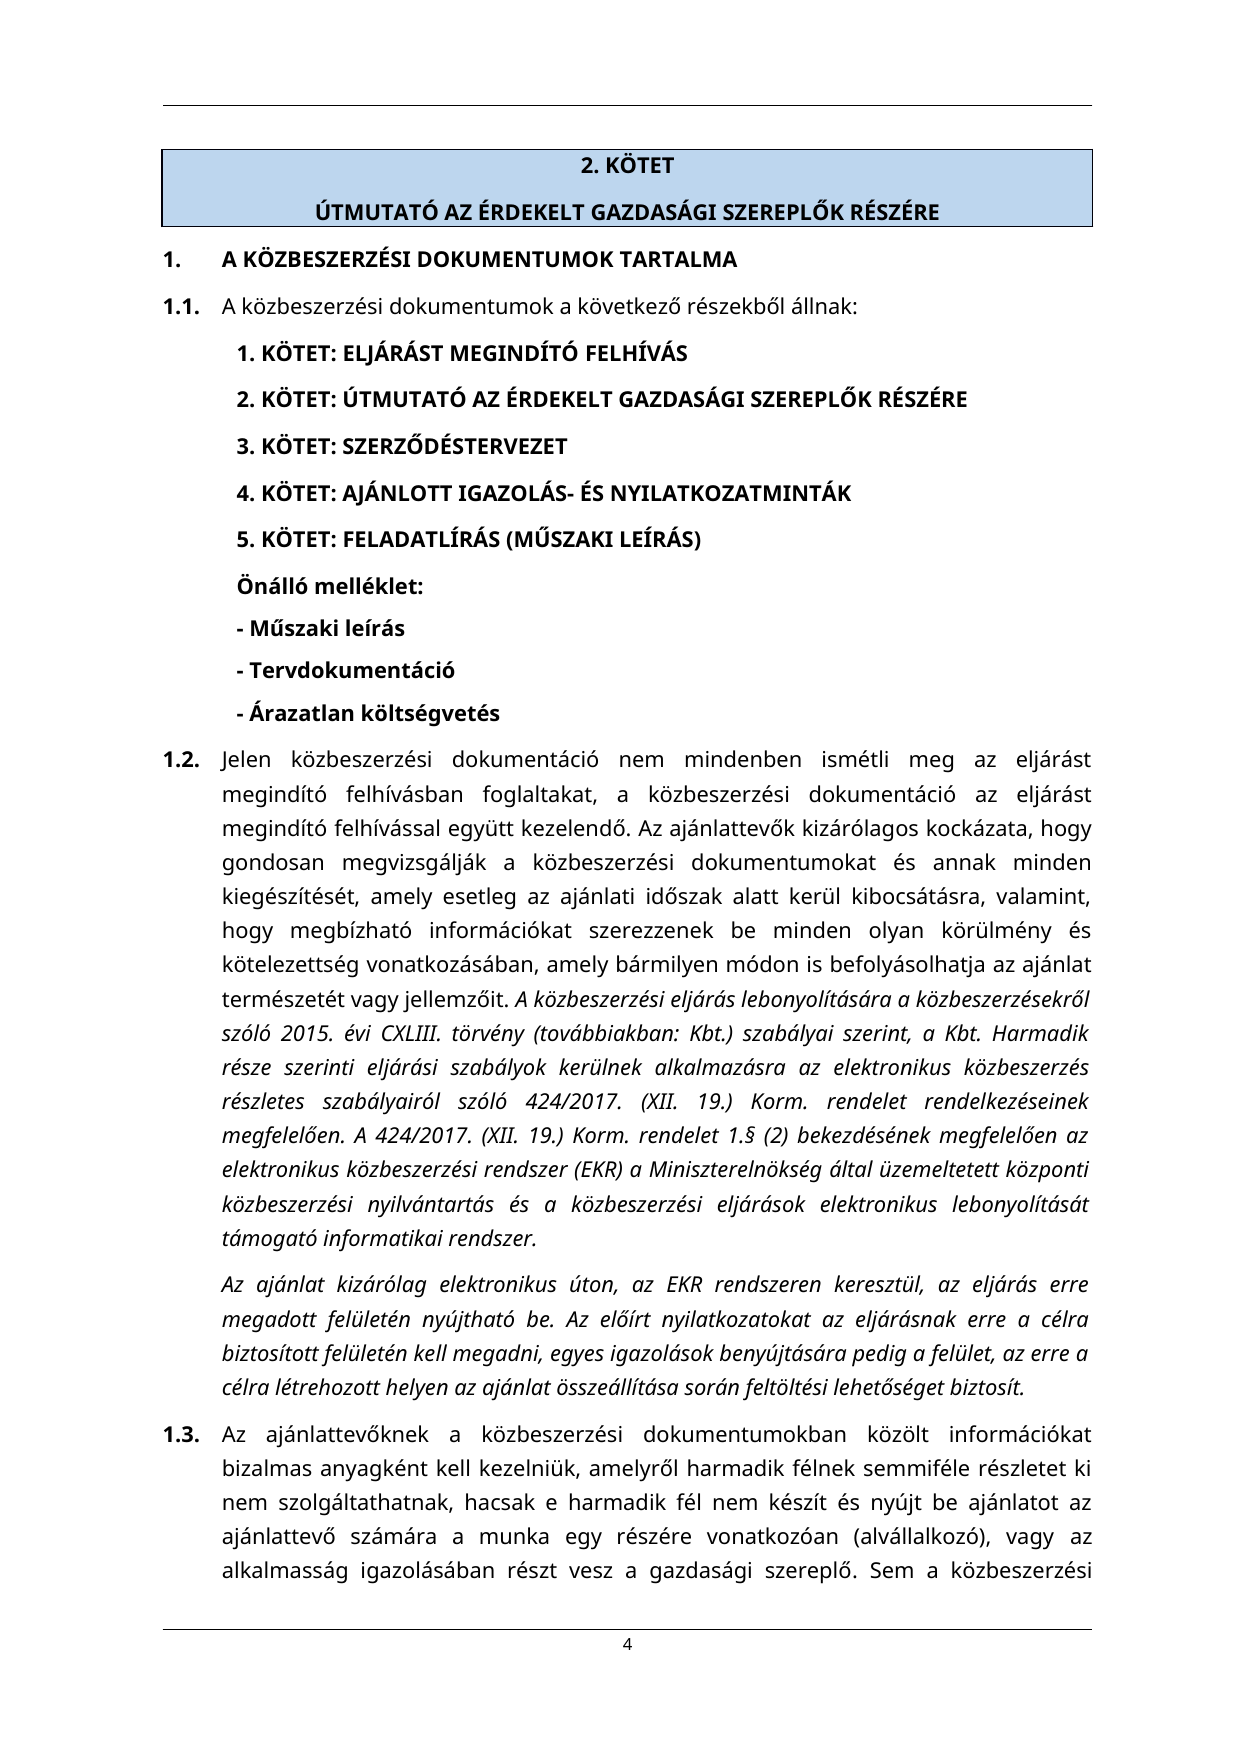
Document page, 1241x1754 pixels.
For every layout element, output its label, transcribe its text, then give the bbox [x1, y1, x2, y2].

list 1. KÖTET: ELJÁRÁST MEGINDÍTÓ felhívás [162, 337, 1092, 367]
list 3. KÖTET: SZERZŐDÉSTERVEZET [236, 431, 1092, 461]
list - Árazatlan költségvetés [236, 698, 1092, 727]
text ÚTMUTATÓ Az érdekelt gazdasági szereplők részére [163, 195, 1092, 226]
text Az ajánlat kizárólag elektronikus úton, az EKR rendszeren keresztül, az eljárás erre megadott felületén nyújtható be. Az előírt nyilatkozatokat az eljárásnak erre a célra biztosított felületén kell megadni, egyes igazolások benyújtására pedig a felület, az erre a célra létrehozott helyen az ajánlat összeállítása során feltöltési lehetőséget biztosít. [222, 1269, 1092, 1402]
list 5. KÖTET: FELADATLÍRÁS (MŰSZAKI LEÍRÁS) [236, 524, 1092, 554]
list 4. KÖTET: AJÁNLOTT IGAZOLÁS- ÉS NYILATKOZATMINTÁK [236, 477, 1092, 507]
text 1.1. A közbeszerzési dokumentumok a következő részekből állnak: [162, 291, 1092, 321]
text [162, 1418, 1092, 1585]
list A közbeszerzési dokumentumok TARTALMA [162, 244, 1092, 274]
text 1.2. Jelen közbeszerzési dokumentáció nem mindenben ismétli meg az eljárást megindító felhívásban foglaltakat, a közbeszerzési dokumentáció az eljárást megindító felhívással együtt kezelendő. Az ajánlattevők kizárólagos kockázata, hogy gondosan megvizsgálják a közbeszerzési dokumentumokat és annak minden kiegészítését, amely esetleg az ajánlati időszak alatt kerül kibocsátásra, valamint, hogy megbízható információkat szerezzenek be minden olyan körülmény és kötelezettség vonatkozásában, amely bármilyen módon is befolyásolhatja az ajánlat természetét vagy jellemzőit. A közbeszerzési eljárás lebonyolítására a közbeszerzésekről szóló 2015. évi CXLIII. törvény (továbbiakban: Kbt.) szabályai szerint, a Kbt. Harmadik része szerinti eljárási szabályok kerülnek alkalmazásra az elektronikus közbeszerzés részletes szabályairól szóló 424/2017. (XII. 19.) Korm. rendelet rendelkezéseinek megfelelően. A 424/2017. (XII. 19.) Korm. rendelet 1.§ (2) bekezdésének megfelelően az elektronikus közbeszerzési rendszer (EKR) a Miniszterelnökség által üzemeltetett központi közbeszerzési nyilvántartás és a közbeszerzési eljárások elektronikus lebonyolítását támogató informatikai rendszer. [162, 744, 1092, 1252]
list 2. KÖTET: ÚTMUTATÓ Az érdekelt gazdasági szereplők részére [236, 384, 1092, 414]
list - Tervdokumentáció [236, 655, 1092, 685]
list Önálló melléklet: [236, 571, 1092, 601]
text 2. kötet [163, 150, 1092, 179]
list - Műszaki leírás [236, 613, 1092, 643]
